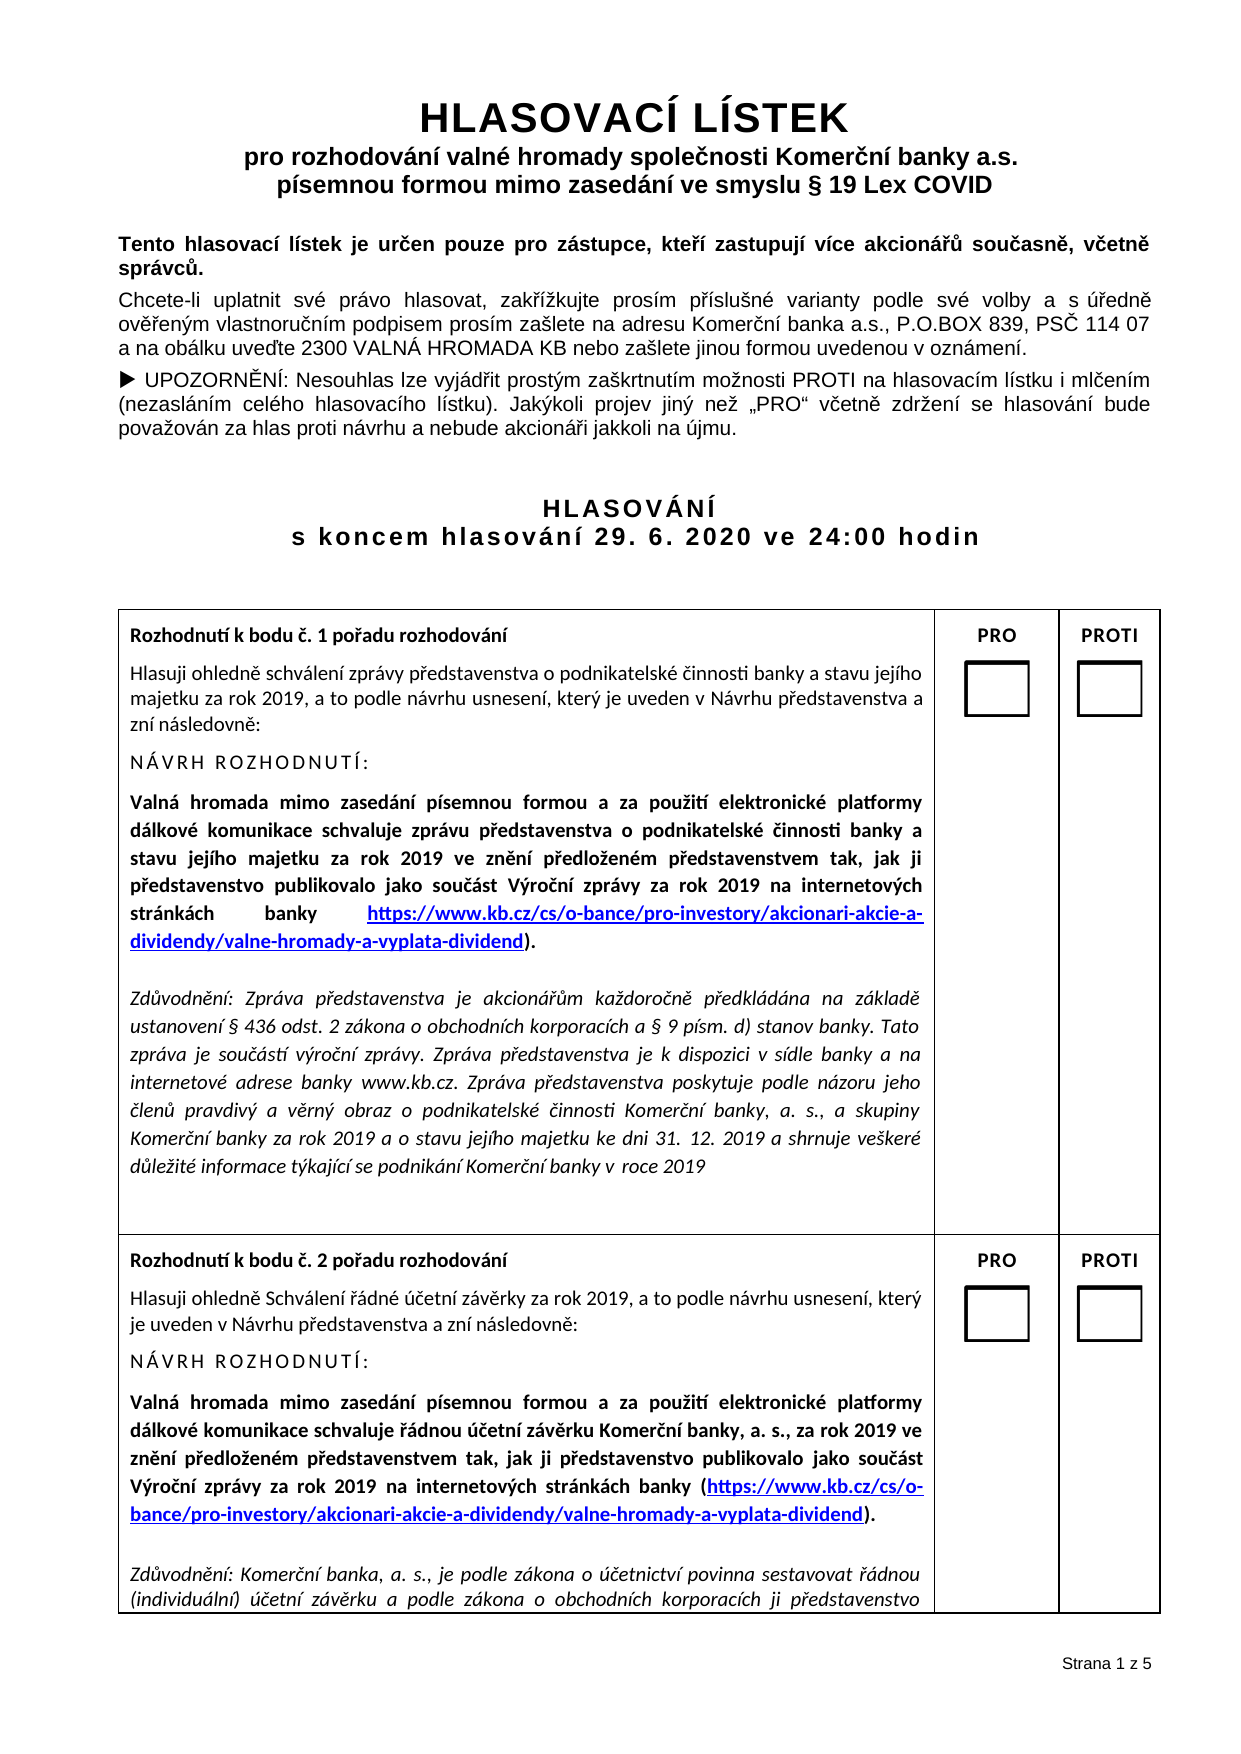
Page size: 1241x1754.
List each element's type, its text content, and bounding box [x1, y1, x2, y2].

text Tento hlasovací lístek je určen pouze pro zástupce, kteří zastupují více akcionářů současně, včetně správců. [118, 231, 1152, 279]
table_header PRO [935, 610, 1058, 1233]
text HLASOVACÍ LÍSTEK pro rozhodování valné hromady společnosti Komerční banky a.s. písemnou formou mimo zasedání ve smyslu § 19 Lex COVID [118, 94, 1152, 199]
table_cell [119, 1235, 934, 1612]
text Chcete-li uplatnit své právo hlasovat, zakřížkujte prosím příslušné varianty podle své volby a s úředně ověřeným vlastnoručním podpisem prosím zašlete na adresu Komerční banka a.s., P.O.BOX 839, PSČ 114 07 a na obálku uveďte 2300 VALNÁ HROMADA KB nebo zašlete jinou formou uvedenou v oznámení. [118, 288, 1152, 359]
text UPOZORNĚNÍ: Nesouhlas lze vyjádřit prostým zaškrtnutím možnosti PROTI na hlasovacím lístku i mlčením (nezasláním celého hlasovacího lístku). Jakýkoli projev jiný než „PRO“ včetně zdržení se hlasování bude považován za hlas proti návrhu a nebude akcionáři jakkoli na újmu. [118, 368, 1152, 440]
text HLASOVÁNÍ s koncem hlasování 29. 6. 2020 ve 24:00 hodin [118, 494, 1152, 551]
table_header Rozhodnutí k bodu č. 1 pořadu rozhodování Hlasuji ohledně schválení zprávy představenstva o podnikatelské činnosti banky a stavu jejího majetku za rok 2019, a to podle návrhu usnesení, který je uveden v Návrhu představenstva a zní následovně: NÁVRH ROZHODNUTÍ: Valná hromada mimo zasedání písemnou formou a za použití elektronické platformy dálkové komunikace schvaluje zprávu představenstva o podnikatelské činnosti banky a stavu jejího majetku za rok 2019 ve znění předloženém představenstvem tak, jak ji představenstvo publikovalo jako součást Výroční zprávy za rok 2019 na internetových stránkách banky https://www.kb.cz/cs/o-bance/pro-investory/akcionari-akcie-a-dividendy/valne-hromady-a-vyplata-dividend). Zdůvodnění: Zpráva představenstva je akcionářům každoročně předkládána na základě ustanovení § 436 odst. 2 zákona o obchodních korporacích a § 9 písm. d) stanov banky. Tato zpráva je součástí výroční zprávy. Zpráva představenstva je k dispozici v sídle banky a na internetové adrese banky www.kb.cz. Zpráva představenstva poskytuje podle názoru jeho členů pravdivý a věrný obraz o podnikatelské činnosti Komerční banky, a. s., a skupiny Komerční banky za rok 2019 a o stavu jejího majetku ke dni 31. 12. 2019 a shrnuje veškeré důležité informace týkající se podnikání Komerční banky v roce 2019 [119, 610, 934, 1233]
table_cell PRO [935, 1235, 1058, 1612]
table_header PROTI [1060, 610, 1159, 1233]
table_cell PROTI [1060, 1235, 1159, 1612]
